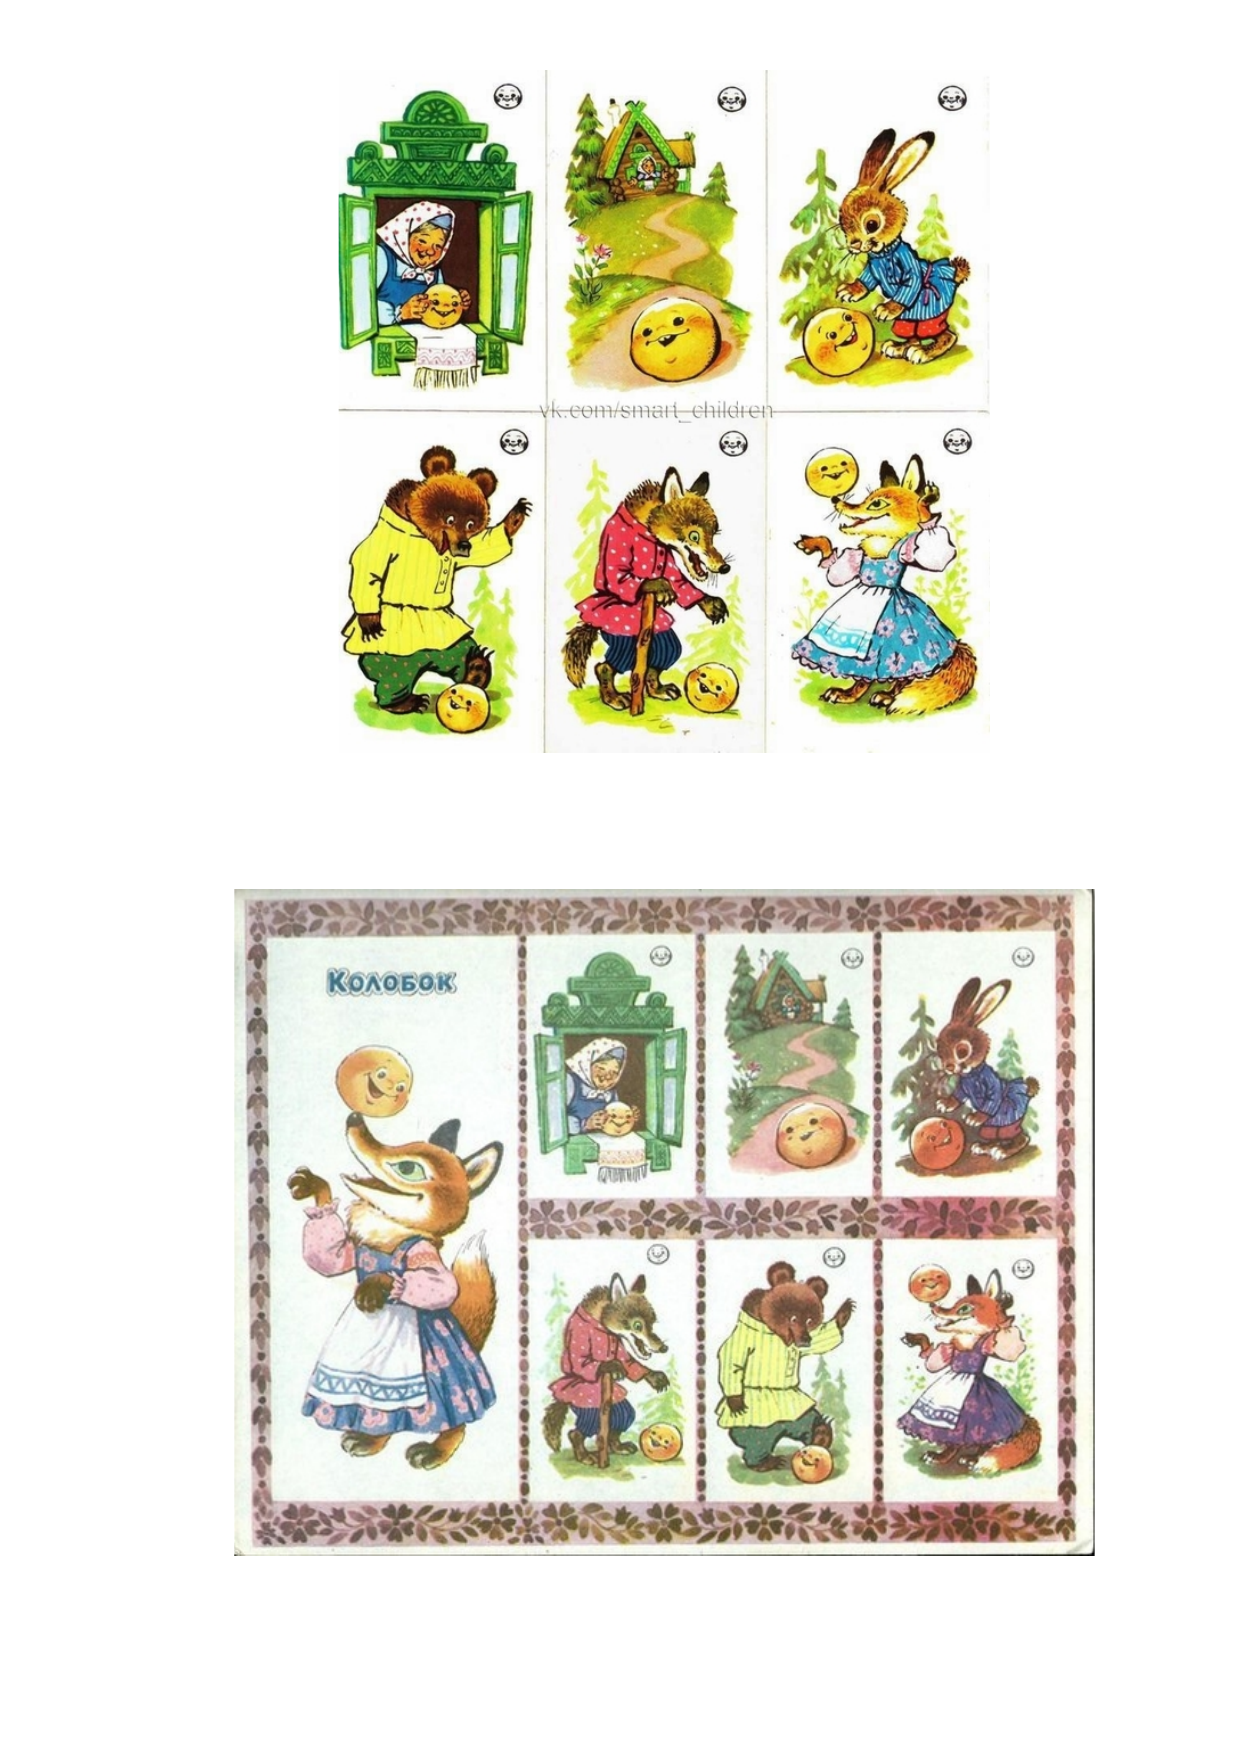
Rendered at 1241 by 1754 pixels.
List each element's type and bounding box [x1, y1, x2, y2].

picture [234, 889, 1095, 1556]
picture [338, 70, 990, 753]
